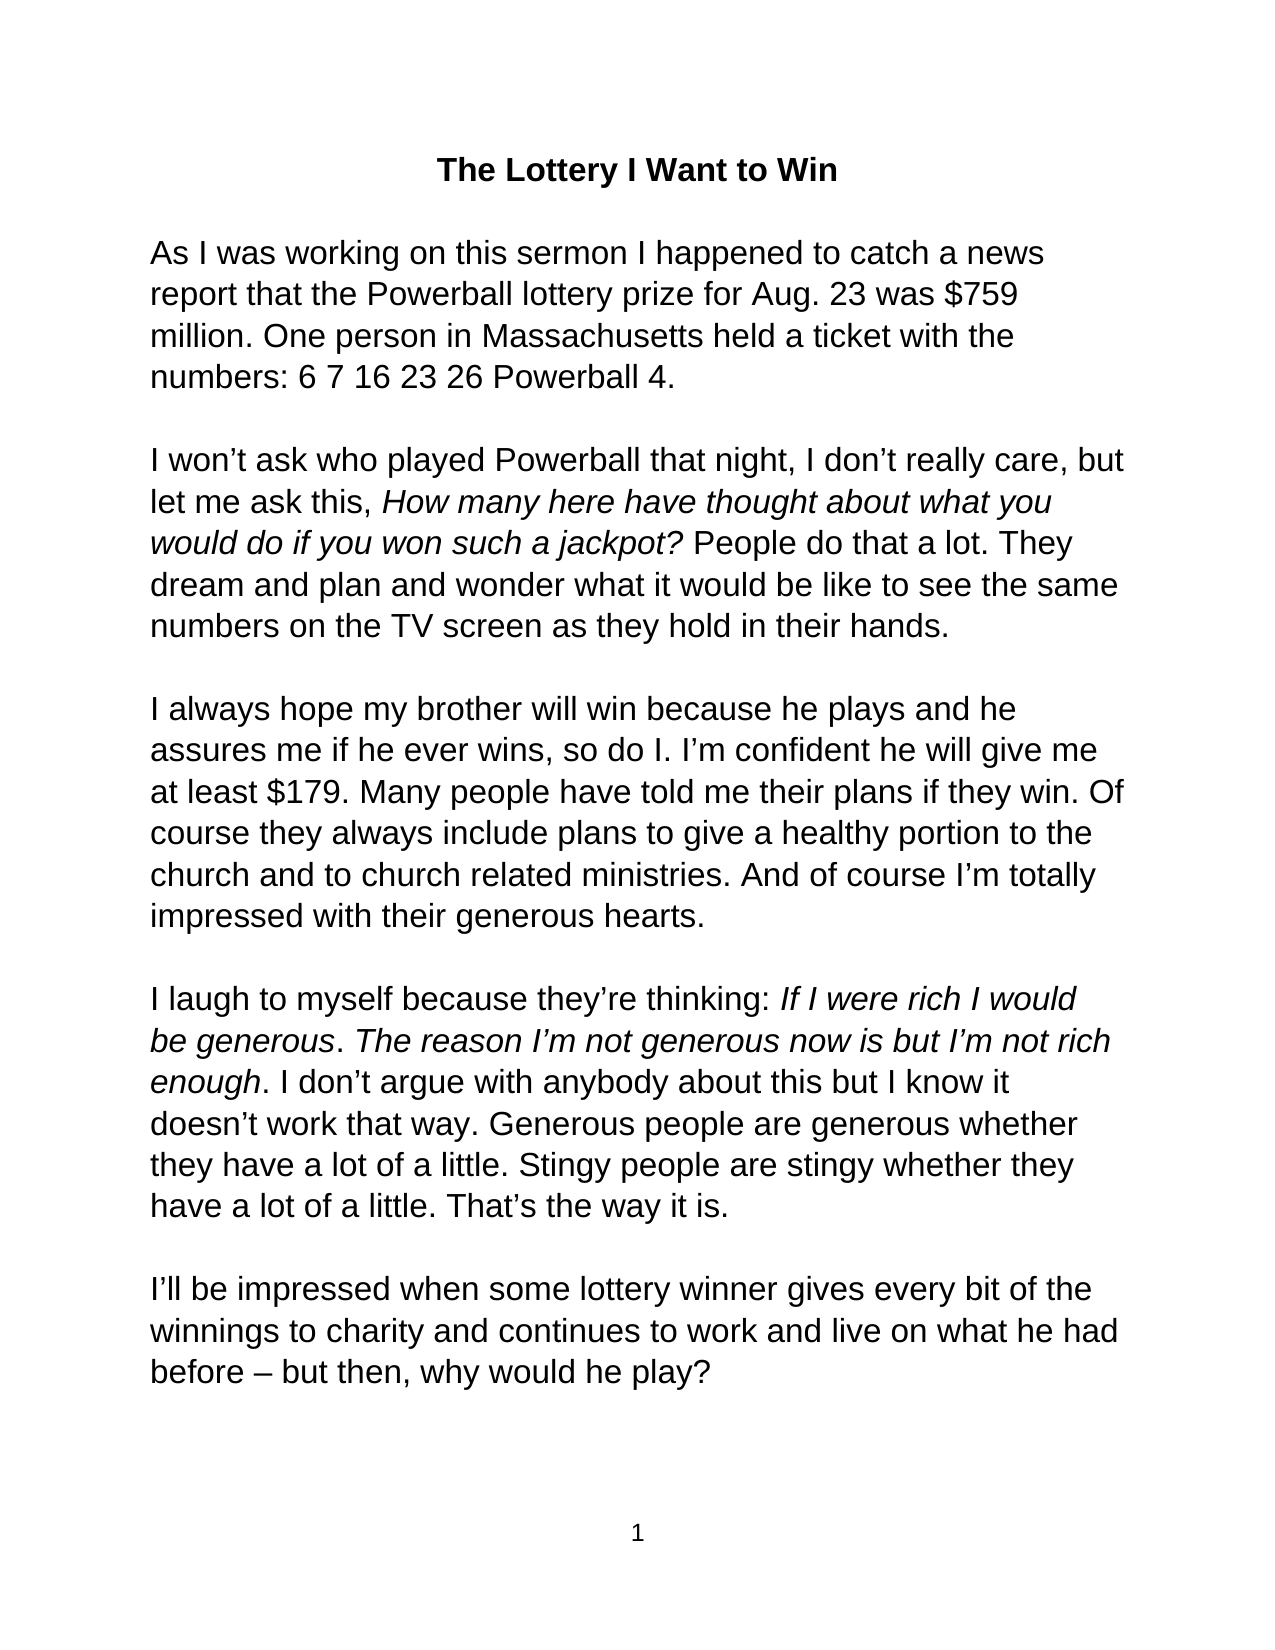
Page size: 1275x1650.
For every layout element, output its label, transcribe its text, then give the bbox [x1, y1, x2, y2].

text I’ll be impressed when some lottery winner gives every bit of the winnings to charity and continues to work and live on what he had before – but then, why would he play? [150, 1269, 1125, 1391]
text The Lottery I Want to Win [150, 150, 1125, 188]
text As I was working on this sermon I happened to catch a news report that the Powerball lottery prize for Aug. 23 was $759 million. One person in Massachusetts held a ticket with the numbers: 6 7 16 23 26 Powerball 4. [150, 233, 1125, 396]
text I always hope my brother will win because he plays and he assures me if he ever wins, so do I. I’m confident he will give me at least $179. Many people have told me their plans if they win. Of course they always include plans to give a healthy portion to the church and to church related ministries. And of course I’m totally impressed with their generous hearts. [150, 689, 1125, 935]
text I laugh to myself because they’re thinking: If I were rich I would be generous. The reason I’m not generous now is but I’m not rich enough. I don’t argue with anybody about this but I know it doesn’t work that way. Generous people are generous whether they have a lot of a little. Stingy people are stingy whether they have a lot of a little. That’s the way it is. [150, 979, 1125, 1225]
text I won’t ask who played Powerball that night, I don’t really care, but let me ask this, How many here have thought about what you would do if you won such a jackpot? People do that a lot. They dream and plan and wonder what it would be like to see the same numbers on the TV screen as they hold in their hands. [150, 440, 1125, 644]
